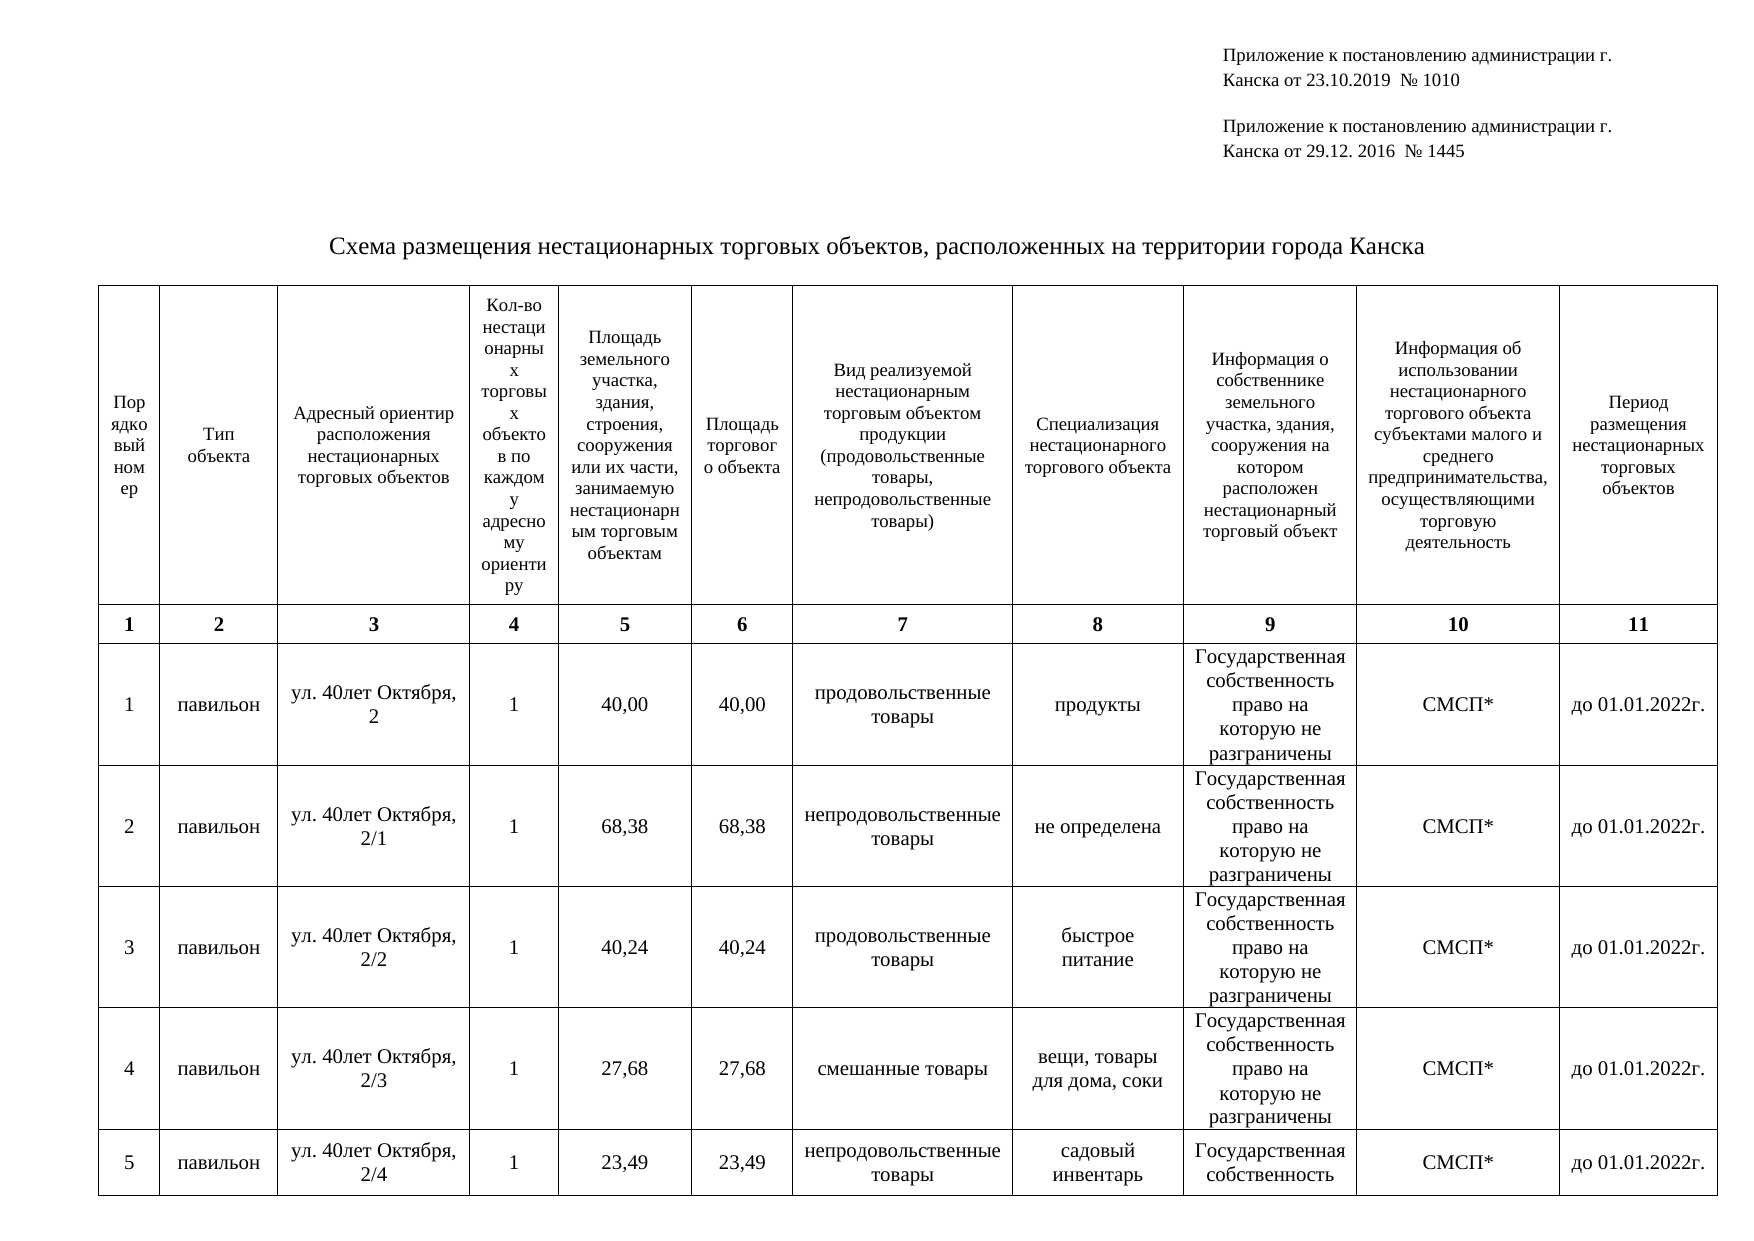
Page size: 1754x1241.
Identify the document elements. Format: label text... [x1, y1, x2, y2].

table_cell Государственная собственность право на которую не разграничены [1184, 1008, 1356, 1128]
table_cell павильон [160, 766, 277, 886]
table_cell смешанные товары [793, 1008, 1012, 1128]
table_cell 68,38 [559, 766, 691, 886]
table_cell 1 [470, 887, 558, 1007]
table_cell садовый инвентарь [1013, 1130, 1183, 1195]
table_header Период размещения нестационарных торговых объектов [1560, 286, 1717, 604]
table_cell Государственная собственность право на которую не разграничены [1184, 644, 1356, 764]
table_cell СМСП* [1357, 766, 1559, 886]
text Приложение к постановлению администрации г. Канска от 29.12. 2016 № 1445 [1223, 115, 1653, 161]
table_header Вид реализуемой нестационарным торговым объектом продукции (продовольственные товары, непродовольственные товары) [793, 286, 1012, 604]
table_cell не определена [1013, 766, 1183, 886]
table_cell СМСП* [1357, 887, 1559, 1007]
table_cell павильон [160, 887, 277, 1007]
table_cell 40,24 [692, 887, 792, 1007]
table_cell 40,00 [692, 644, 792, 764]
table_cell 23,49 [559, 1130, 691, 1195]
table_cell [278, 1130, 469, 1195]
table_cell ул. 40лет Октября, 2 [278, 644, 469, 764]
table_cell до 01.01.2022г. [1560, 1130, 1717, 1195]
table_cell 9 [1184, 605, 1356, 643]
table_cell 1 [470, 644, 558, 764]
table_cell быстрое питание [1013, 887, 1183, 1007]
table_cell ул. 40лет Октября, 2/3 [278, 1008, 469, 1128]
table_cell вещи, товары для дома, соки [1013, 1008, 1183, 1128]
table_header Тип объекта [160, 286, 277, 604]
table_header Площадь торгового объекта [692, 286, 792, 604]
table_cell 3 [278, 605, 469, 643]
table_header Площадь земельного участка, здания, строения, сооружения или их части, занимаемую нестационарным торговым объектам [559, 286, 691, 604]
table_cell СМСП* [1357, 644, 1559, 764]
table_cell 27,68 [692, 1008, 792, 1128]
text Схема размещения нестационарных торговых объектов, расположенных на территории города Канска [100, 231, 1653, 259]
table_cell ул. 40лет Октября, 2/1 [278, 766, 469, 886]
table_cell 40,24 [559, 887, 691, 1007]
table_cell 2 [99, 766, 159, 886]
table_cell 4 [99, 1008, 159, 1128]
text Приложение к постановлению администрации г. Канска от 23.10.2019 № 1010 [1223, 44, 1653, 91]
table_cell ул. 40лет Октября, 2/2 [278, 887, 469, 1007]
table_cell 1 [470, 766, 558, 886]
table_cell до 01.01.2022г. [1560, 887, 1717, 1007]
table_cell 4 [470, 605, 558, 643]
table_header Информация о собственнике земельного участка, здания, сооружения на котором расположен нестационарный торговый объект [1184, 286, 1356, 604]
table_cell Государственная собственность право на которую не разграничены [1184, 887, 1356, 1007]
table_cell продукты [1013, 644, 1183, 764]
table_cell 3 [99, 887, 159, 1007]
table_cell 6 [692, 605, 792, 643]
table_cell 11 [1560, 605, 1717, 643]
table_cell СМСП* [1357, 1008, 1559, 1128]
table_cell 23,49 [692, 1130, 792, 1195]
table_cell павильон [160, 644, 277, 764]
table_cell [793, 1130, 1012, 1195]
table_header Порядковый номер [99, 286, 159, 604]
table_cell 2 [160, 605, 277, 643]
table_cell до 01.01.2022г. [1560, 766, 1717, 886]
table_cell СМСП* [1357, 1130, 1559, 1195]
table_cell 68,38 [692, 766, 792, 886]
table_cell продовольственные товары [793, 887, 1012, 1007]
table_cell 10 [1357, 605, 1559, 643]
table_header Специализация нестационарного торгового объекта [1013, 286, 1183, 604]
table_cell павильон [160, 1008, 277, 1128]
table_cell 1 [99, 605, 159, 643]
table_cell 40,00 [559, 644, 691, 764]
table_cell павильон [160, 1130, 277, 1195]
table_cell 7 [793, 605, 1012, 643]
table_cell 1 [470, 1130, 558, 1195]
table_cell 27,68 [559, 1008, 691, 1128]
table_header Информация об использовании нестационарного торгового объекта субъектами малого и среднего предпринимательства, осуществляющими торговую деятельность [1357, 286, 1559, 604]
table_cell непродовольственные товары [793, 766, 1012, 886]
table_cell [1184, 1130, 1356, 1195]
table_cell до 01.01.2022г. [1560, 644, 1717, 764]
table_cell 5 [559, 605, 691, 643]
table_cell 8 [1013, 605, 1183, 643]
table_cell 5 [99, 1130, 159, 1195]
table_header Адресный ориентир расположения нестационарных торговых объектов [278, 286, 469, 604]
table_cell 1 [99, 644, 159, 764]
table_header Кол-во нестационарных торговых объектов по каждому адресному ориентиру [470, 286, 558, 604]
table_cell до 01.01.2022г. [1560, 1008, 1717, 1128]
table_cell Государственная собственность право на которую не разграничены [1184, 766, 1356, 886]
table_cell продовольственные товары [793, 644, 1012, 764]
table_cell 1 [470, 1008, 558, 1128]
